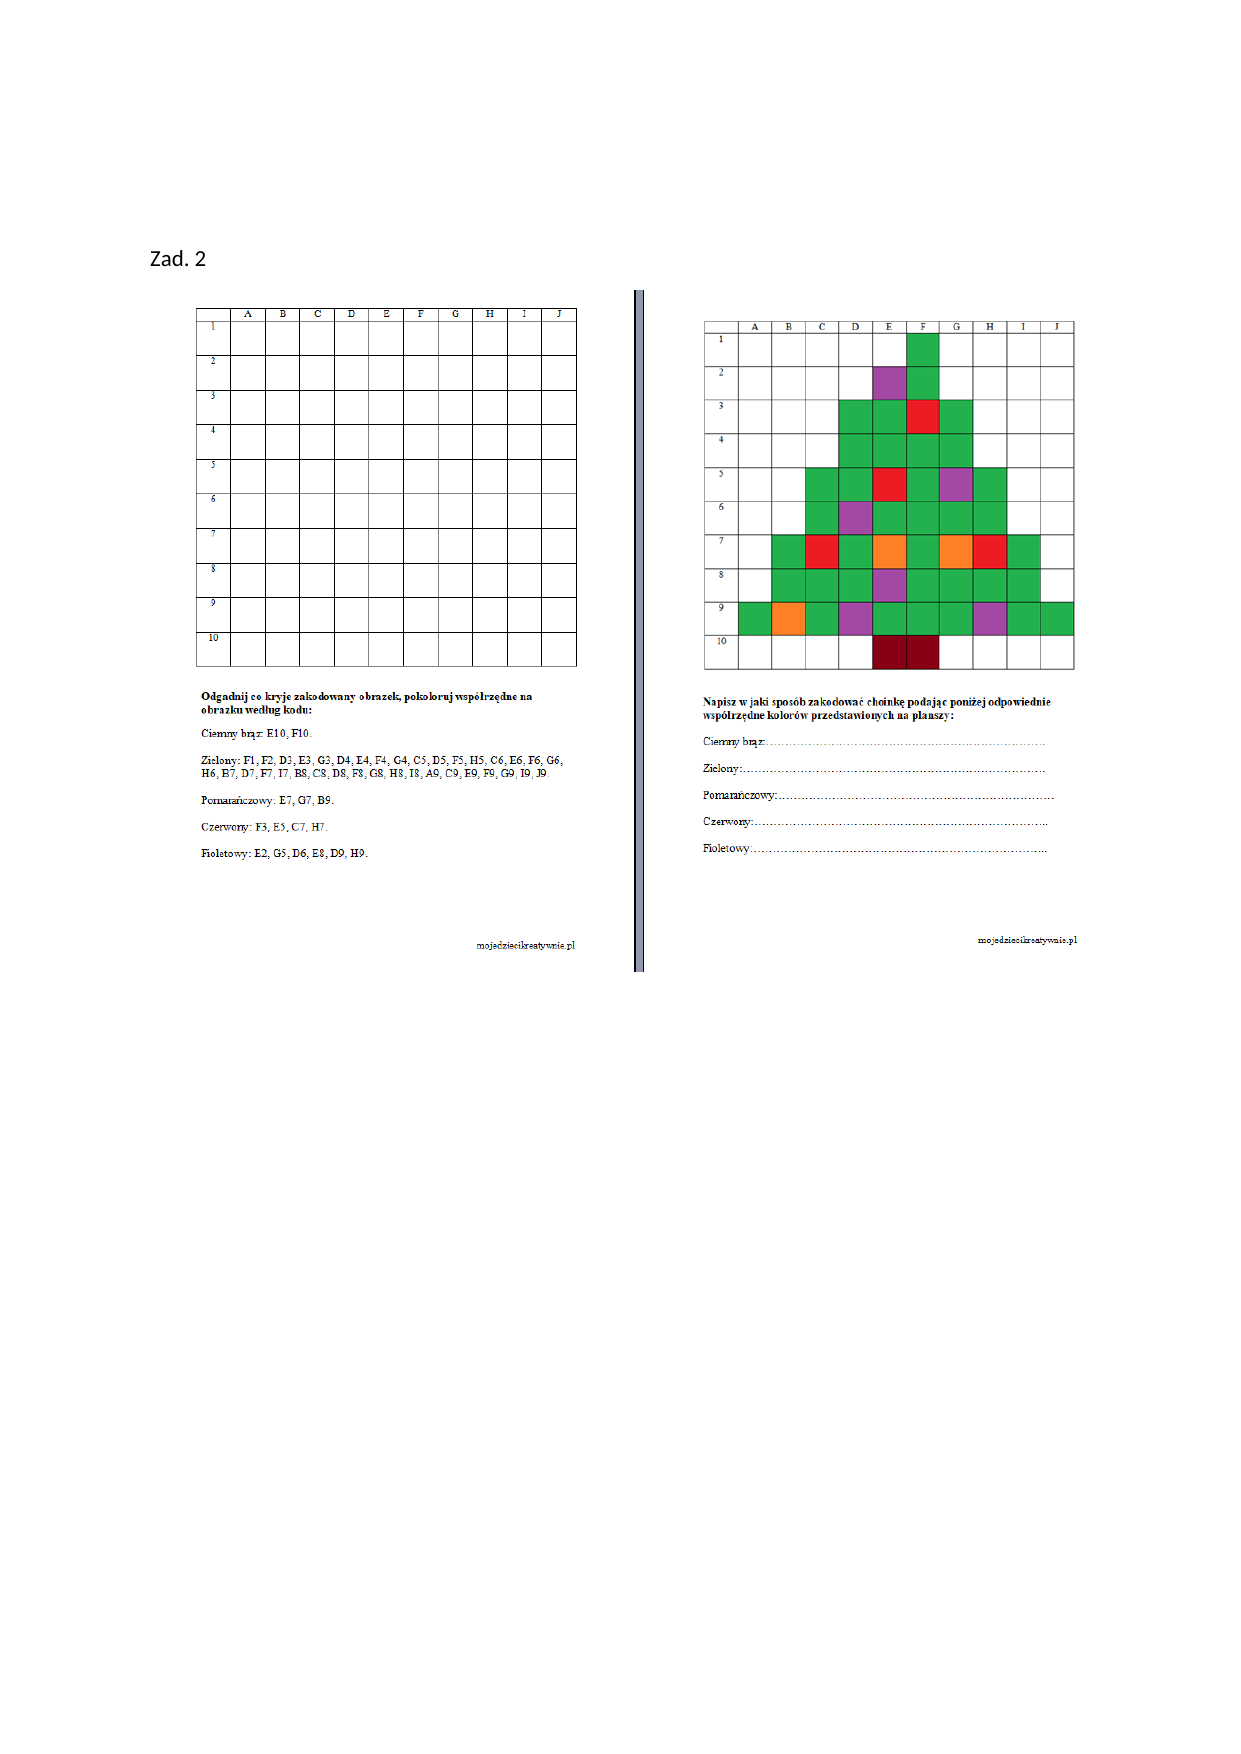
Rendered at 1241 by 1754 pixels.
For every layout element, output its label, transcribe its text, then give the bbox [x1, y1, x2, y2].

picture [150, 290, 1126, 972]
text Zad. 2 [150, 244, 1090, 272]
